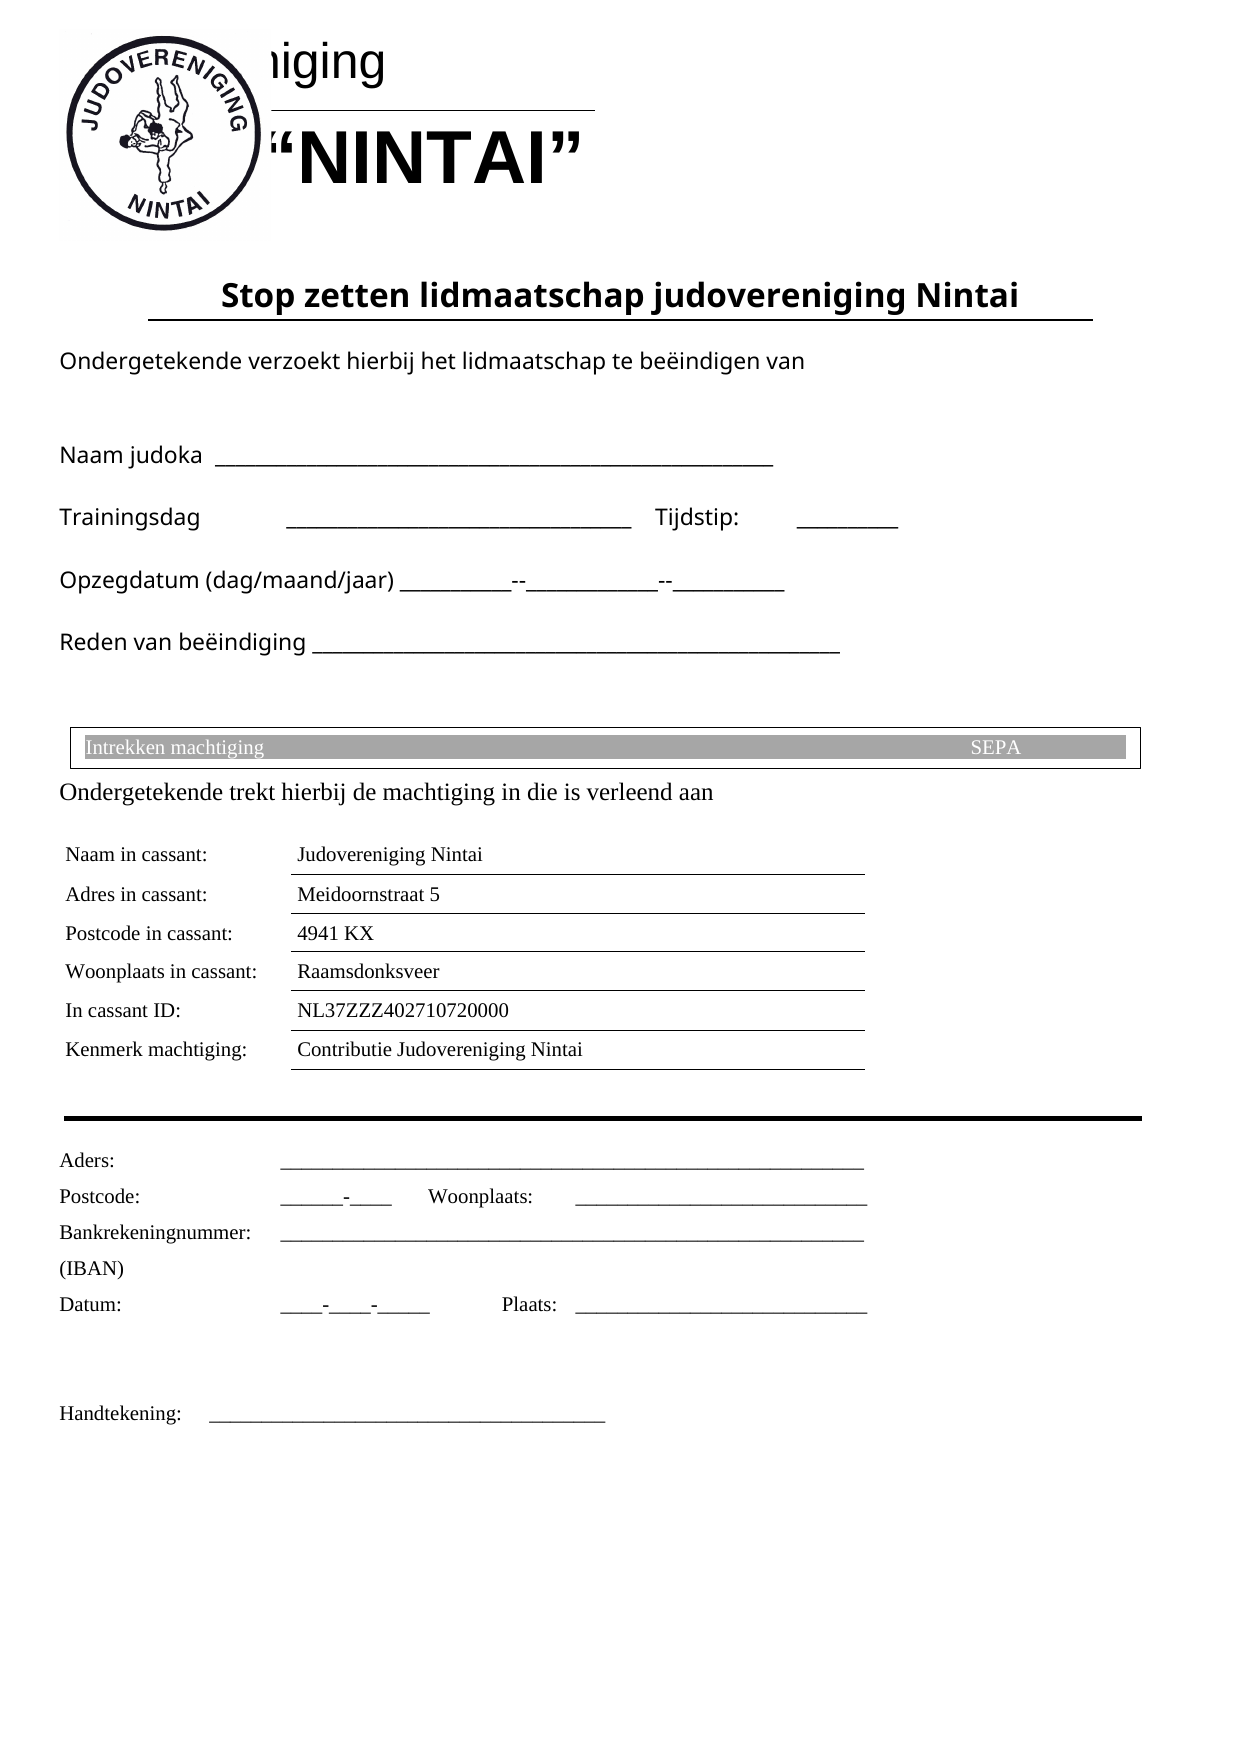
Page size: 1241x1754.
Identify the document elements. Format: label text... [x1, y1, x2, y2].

text Trainingsdag __________________________________ Tijdstip: __________ [59, 501, 1181, 532]
text Postcode: ______-____ Woonplaats: ____________________________ [59, 1184, 1181, 1208]
table_cell Meidoornstraat 5 [291, 875, 864, 913]
text Opzegdatum (dag/maand/jaar) ___________--_____________--___________ [59, 564, 1181, 595]
text Naam judoka _______________________________________________________ [59, 439, 1181, 470]
table_cell 4941 KX [291, 914, 864, 951]
table_cell Raamsdonksveer [291, 952, 864, 990]
table_header Naam in cassant: [59, 835, 291, 874]
table_header Judovereniging Nintai [291, 835, 864, 874]
table_cell Contributie Judovereniging Nintai [291, 1031, 864, 1069]
text (IBAN) [59, 1256, 1181, 1280]
text Reden van beëindiging ____________________________________________________ [59, 626, 1181, 657]
table_cell Kenmerk machtiging: [59, 1030, 291, 1069]
table_cell In cassant ID: [59, 990, 291, 1029]
table_cell Adres in cassant: [59, 874, 291, 913]
text Bankrekeningnummer: ________________________________________________________ [59, 1220, 1181, 1244]
picture [59, 29, 272, 241]
text Ondergetekende trekt hierbij de machtiging in die is verleend aan [59, 777, 1181, 806]
text Handtekening: ______________________________________ [59, 1400, 1181, 1424]
text Aders: ________________________________________________________ [59, 1148, 1181, 1172]
table_cell Postcode in cassant: [59, 913, 291, 951]
table_cell NL37ZZZ402710720000 [291, 991, 864, 1029]
text Ondergetekende verzoekt hierbij het lidmaatschap te beëindigen van [59, 345, 1181, 376]
text Datum: ____-____-_____ Plaats: ____________________________ [59, 1292, 1181, 1316]
table_cell Woonplaats in cassant: [59, 951, 291, 990]
subtitle Stop zetten lidmaatschap judovereniging Nintai [148, 272, 1093, 319]
